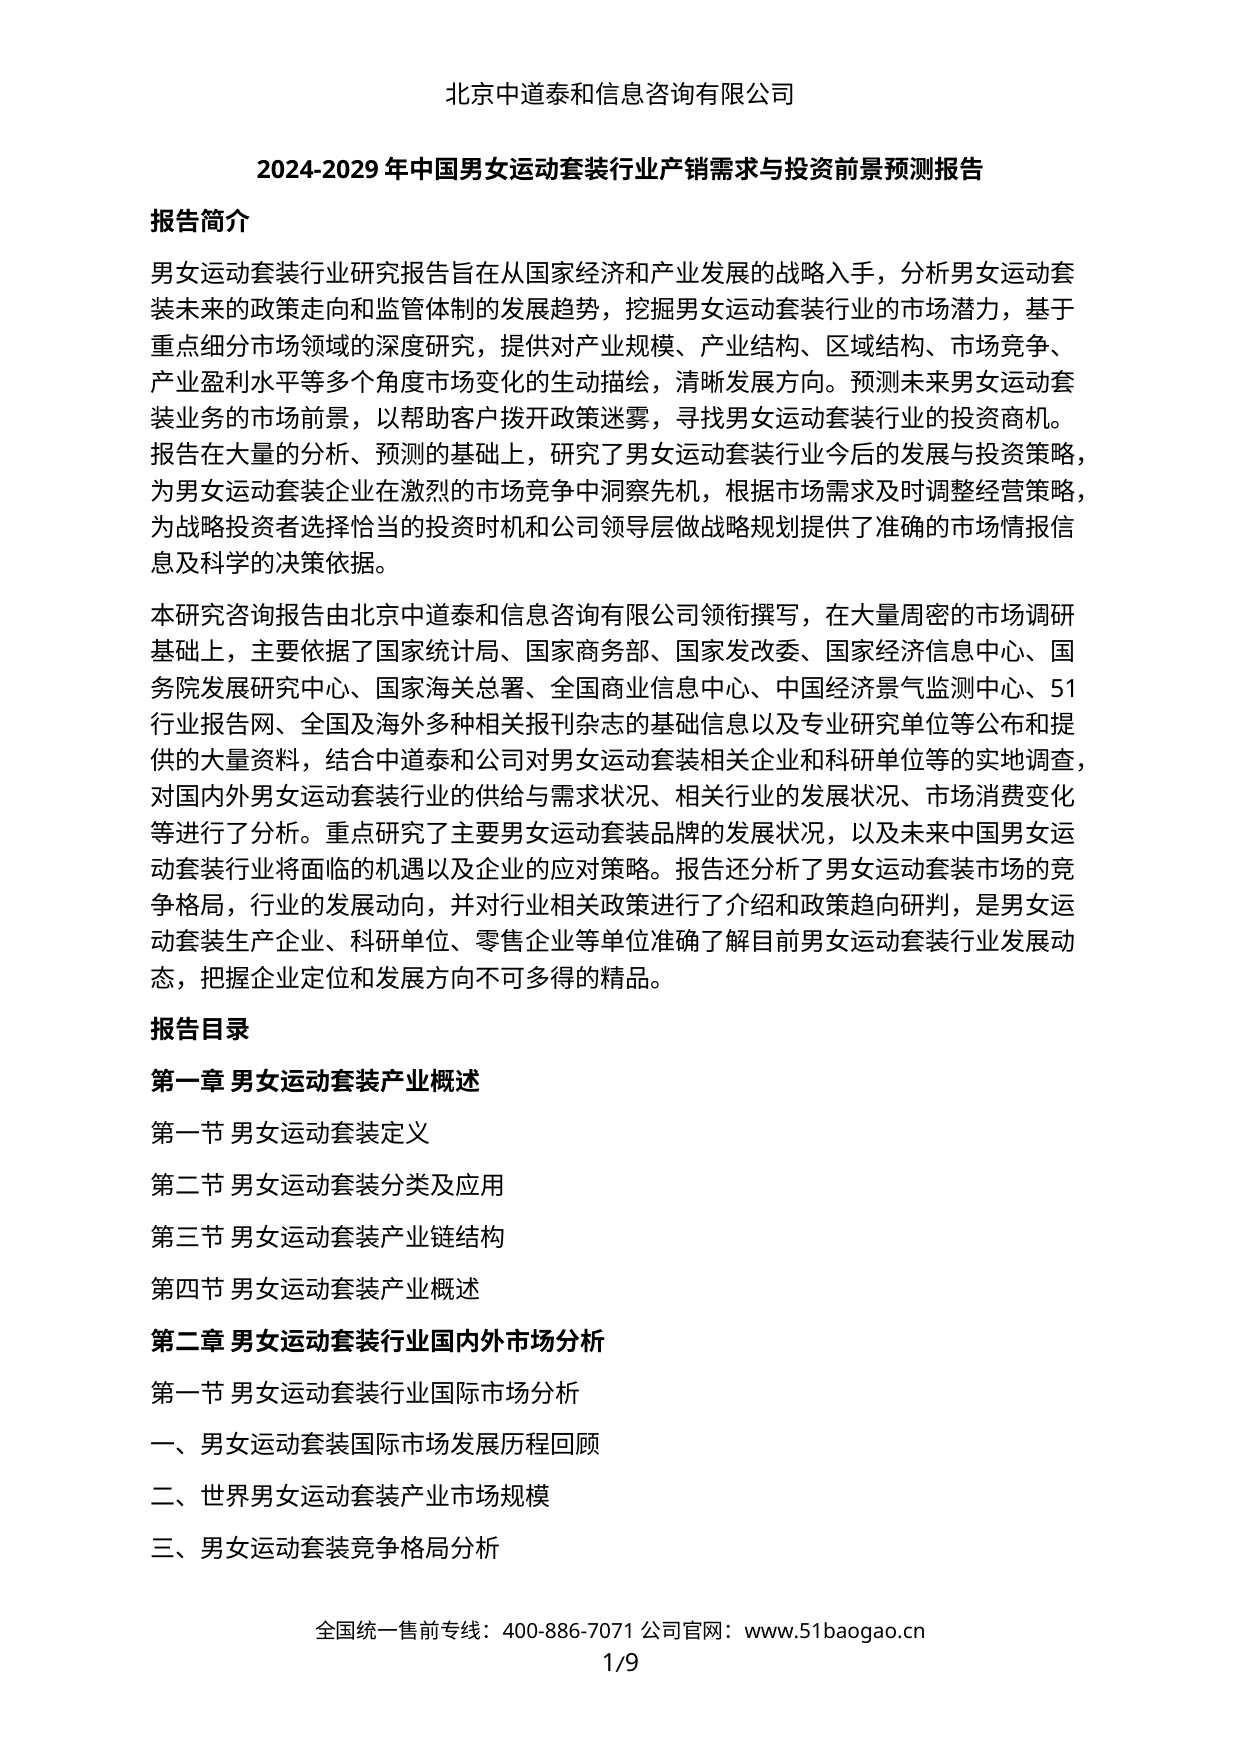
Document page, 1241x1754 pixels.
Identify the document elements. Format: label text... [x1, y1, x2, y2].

text 报告简介 [150, 202, 1090, 238]
text 第二章 男女运动套装行业国内外市场分析 [150, 1321, 1090, 1357]
text 本研究咨询报告由北京中道泰和信息咨询有限公司领衔撰写，在大量周密的市场调研基础上，主要依据了国家统计局、国家商务部、国家发改委、国家经济信息中心、国务院发展研究中心、国家海关总署、全国商业信息中心、中国经济景气监测中心、51行业报告网、全国及海外多种相关报刊杂志的基础信息以及专业研究单位等公布和提供的大量资料，结合中道泰和公司对男女运动套装相关企业和科研单位等的实地调查，对国内外男女运动套装行业的供给与需求状况、相关行业的发展状况、市场消费变化等进行了分析。重点研究了主要男女运动套装品牌的发展状况，以及未来中国男女运动套装行业将面临的机遇以及企业的应对策略。报告还分析了男女运动套装市场的竞争格局，行业的发展动向，并对行业相关政策进行了介绍和政策趋向研判，是男女运动套装生产企业、科研单位、零售企业等单位准确了解目前男女运动套装行业发展动态，把握企业定位和发展方向不可多得的精品。 [150, 596, 1090, 994]
text 报告目录 [150, 1010, 1090, 1046]
text 第三节 男女运动套装产业链结构 [150, 1217, 1090, 1254]
text 第四节 男女运动套装产业概述 [150, 1269, 1090, 1306]
text 男女运动套装行业研究报告旨在从国家经济和产业发展的战略入手，分析男女运动套装未来的政策走向和监管体制的发展趋势，挖掘男女运动套装行业的市场潜力，基于重点细分市场领域的深度研究，提供对产业规模、产业结构、区域结构、市场竞争、产业盈利水平等多个角度市场变化的生动描绘，清晰发展方向。预测未来男女运动套装业务的市场前景，以帮助客户拨开政策迷雾，寻找男女运动套装行业的投资商机。报告在大量的分析、预测的基础上，研究了男女运动套装行业今后的发展与投资策略，为男女运动套装企业在激烈的市场竞争中洞察先机，根据市场需求及时调整经营策略，为战略投资者选择恰当的投资时机和公司领导层做战略规划提供了准确的市场情报信息及科学的决策依据。 [150, 254, 1090, 580]
text 三、男女运动套装竞争格局分析 [150, 1529, 1090, 1565]
text 2024-2029年中国男女运动套装行业产销需求与投资前景预测报告 [150, 150, 1090, 186]
text 二、世界男女运动套装产业市场规模 [150, 1477, 1090, 1513]
text 一、男女运动套装国际市场发展历程回顾 [150, 1425, 1090, 1461]
text 第一节 男女运动套装定义 [150, 1114, 1090, 1150]
text 第二节 男女运动套装分类及应用 [150, 1166, 1090, 1202]
text 第一节 男女运动套装行业国际市场分析 [150, 1373, 1090, 1409]
text 第一章 男女运动套装产业概述 [150, 1062, 1090, 1098]
